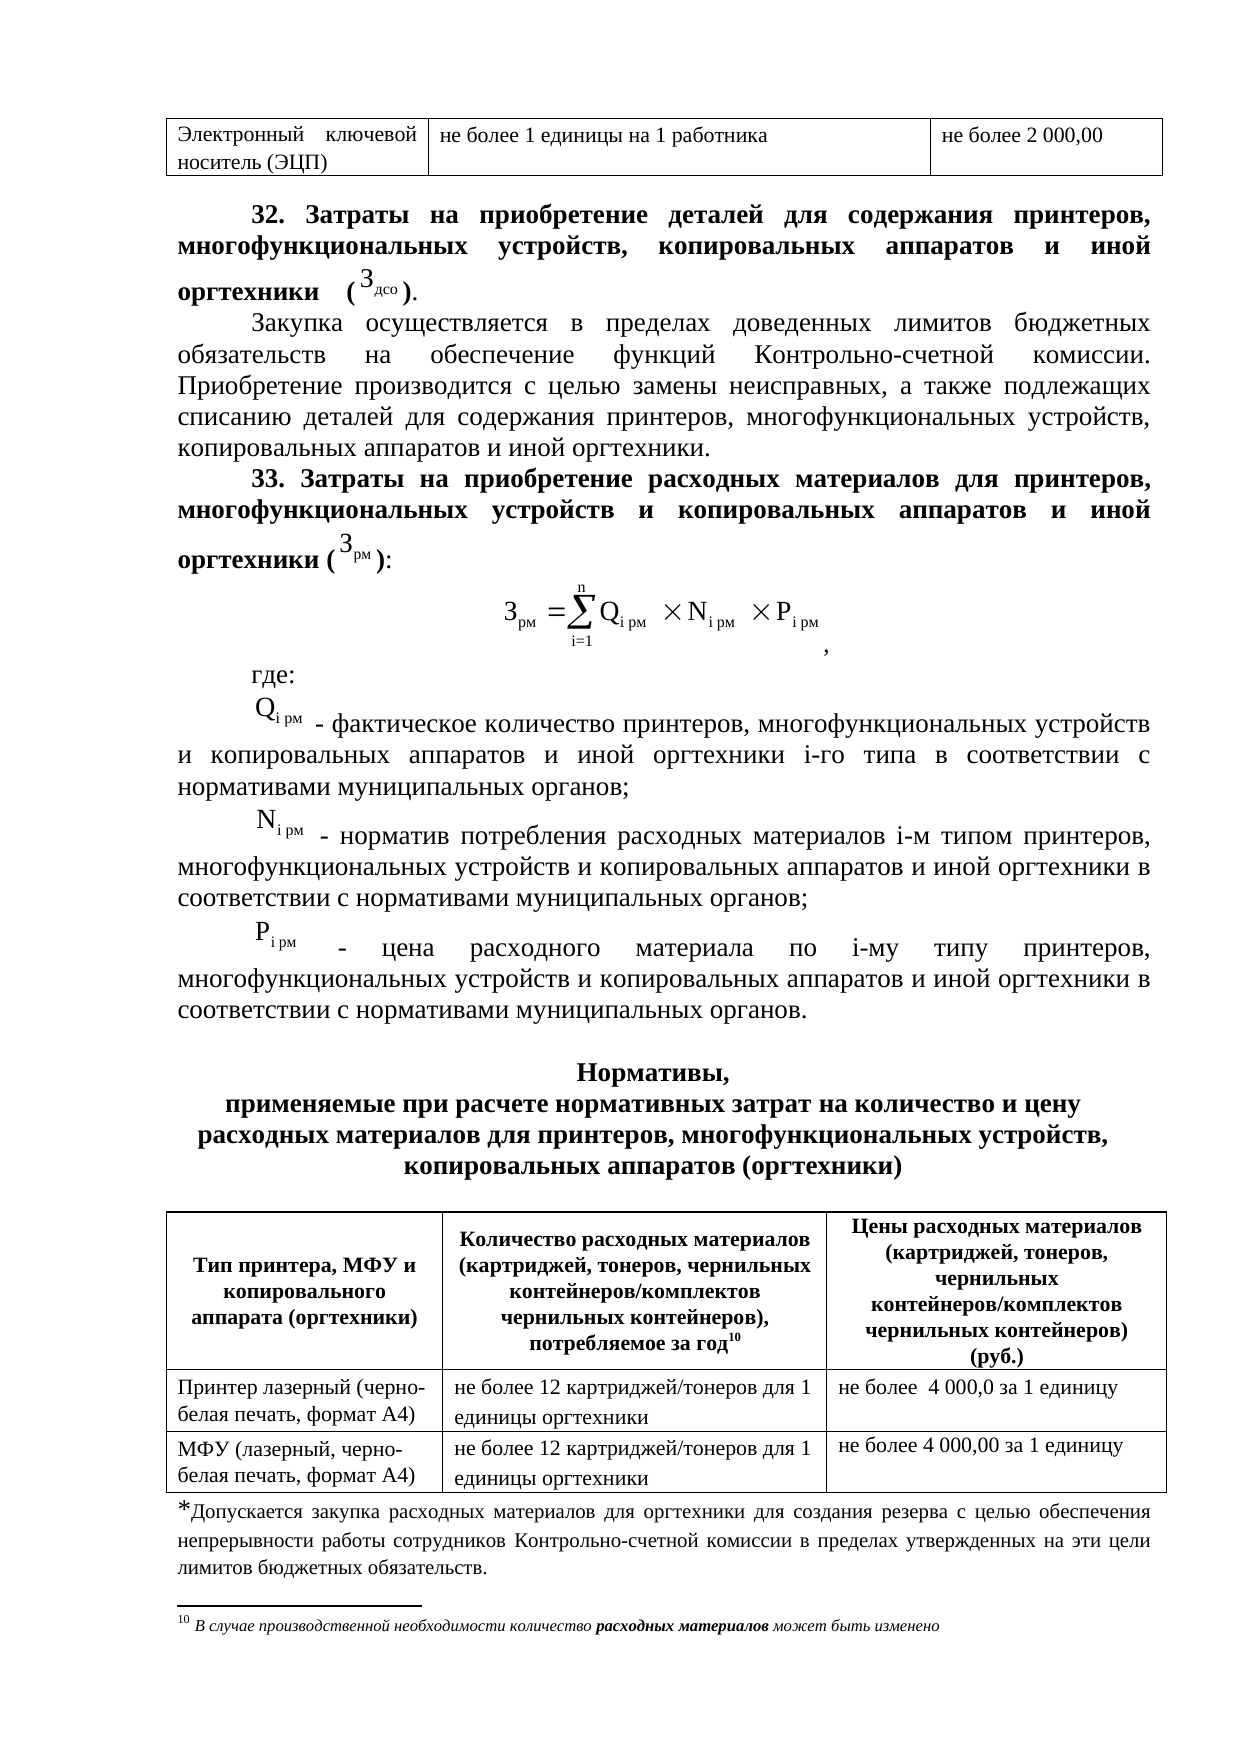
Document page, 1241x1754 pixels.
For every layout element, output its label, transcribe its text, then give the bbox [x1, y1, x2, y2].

text Нормативы, [177, 1056, 1129, 1087]
text 33. Затраты на приобретение расходных материалов для принтеров, многофункциональных устройств и копировальных аппаратов и иной оргтехники (): [177, 462, 1152, 574]
text , [177, 574, 1152, 658]
table_header Цены расходных материалов (картриджей, тонеров, чернильных контейнеров/комплектов чернильных контейнеров) (руб.) [827, 1213, 1166, 1369]
table_header Тип принтера, МФУ и копировального аппарата (оргтехники) [167, 1213, 442, 1369]
table_cell МФУ (лазерный, черно-белая печать, формат А4) [167, 1432, 442, 1492]
table_cell не более 4 000,0 за 1 единицу [827, 1370, 1166, 1431]
table_cell не более 1 единицы на 1 работника [429, 119, 930, 175]
text - норматив потребления расходных материалов i-м типом принтеров, многофункциональных устройств и копировальных аппаратов и иной оргтехники в соответствии с нормативами муниципальных органов; [177, 801, 1152, 913]
text 32. Затраты на приобретение деталей для содержания принтеров, многофункциональных устройств, копировальных аппаратов и иной оргтехники (). [177, 198, 1152, 307]
text копировальных аппаратов (оргтехники) [177, 1149, 1129, 1180]
text расходных материалов для принтеров, многофункциональных устройств, [177, 1118, 1129, 1149]
text Закупка осуществляется в пределах доведенных лимитов бюджетных обязательств на обеспечение функций Контрольно-счетной комиссии. Приобретение производится с целью замены неисправных, а также подлежащих списанию деталей для содержания принтеров, многофункциональных устройств, копировальных аппаратов и иной оргтехники. [177, 307, 1152, 462]
table_cell Принтер лазерный (черно-белая печать, формат А4) [167, 1370, 442, 1431]
text *Допускается закупка расходных материалов для оргтехники для создания резерва с целью обеспечения непрерывности работы сотрудников Контрольно-счетной комиссии в пределах утвержденных на эти цели лимитов бюджетных обязательств. [177, 1493, 1152, 1579]
table_cell не более 2 000,00 [931, 119, 1162, 175]
table_cell Электронный ключевой носитель (ЭЦП) [167, 119, 428, 175]
table_cell не более 4 000,00 за 1 единицу [827, 1432, 1166, 1492]
text - цена расходного материала по i-му типу принтеров, многофункциональных устройств и копировальных аппаратов и иной оргтехники в соответствии с нормативами муниципальных органов. [177, 913, 1152, 1024]
text применяемые при расчете нормативных затрат на количество и цену [177, 1087, 1129, 1118]
text - фактическое количество принтеров, многофункциональных устройств и копировальных аппаратов и иной оргтехники i-го типа в соответствии с нормативами муниципальных органов; [177, 689, 1152, 801]
text где: [177, 658, 1152, 689]
table_cell не более 12 картриджей/тонеров для 1 единицы оргтехники [443, 1370, 826, 1431]
table_header Количество расходных материалов (картриджей, тонеров, чернильных контейнеров/комплектов чернильных контейнеров), потребляемое за год [443, 1213, 826, 1369]
table_cell не более 12 картриджей/тонеров для 1 единицы оргтехники [443, 1432, 826, 1492]
